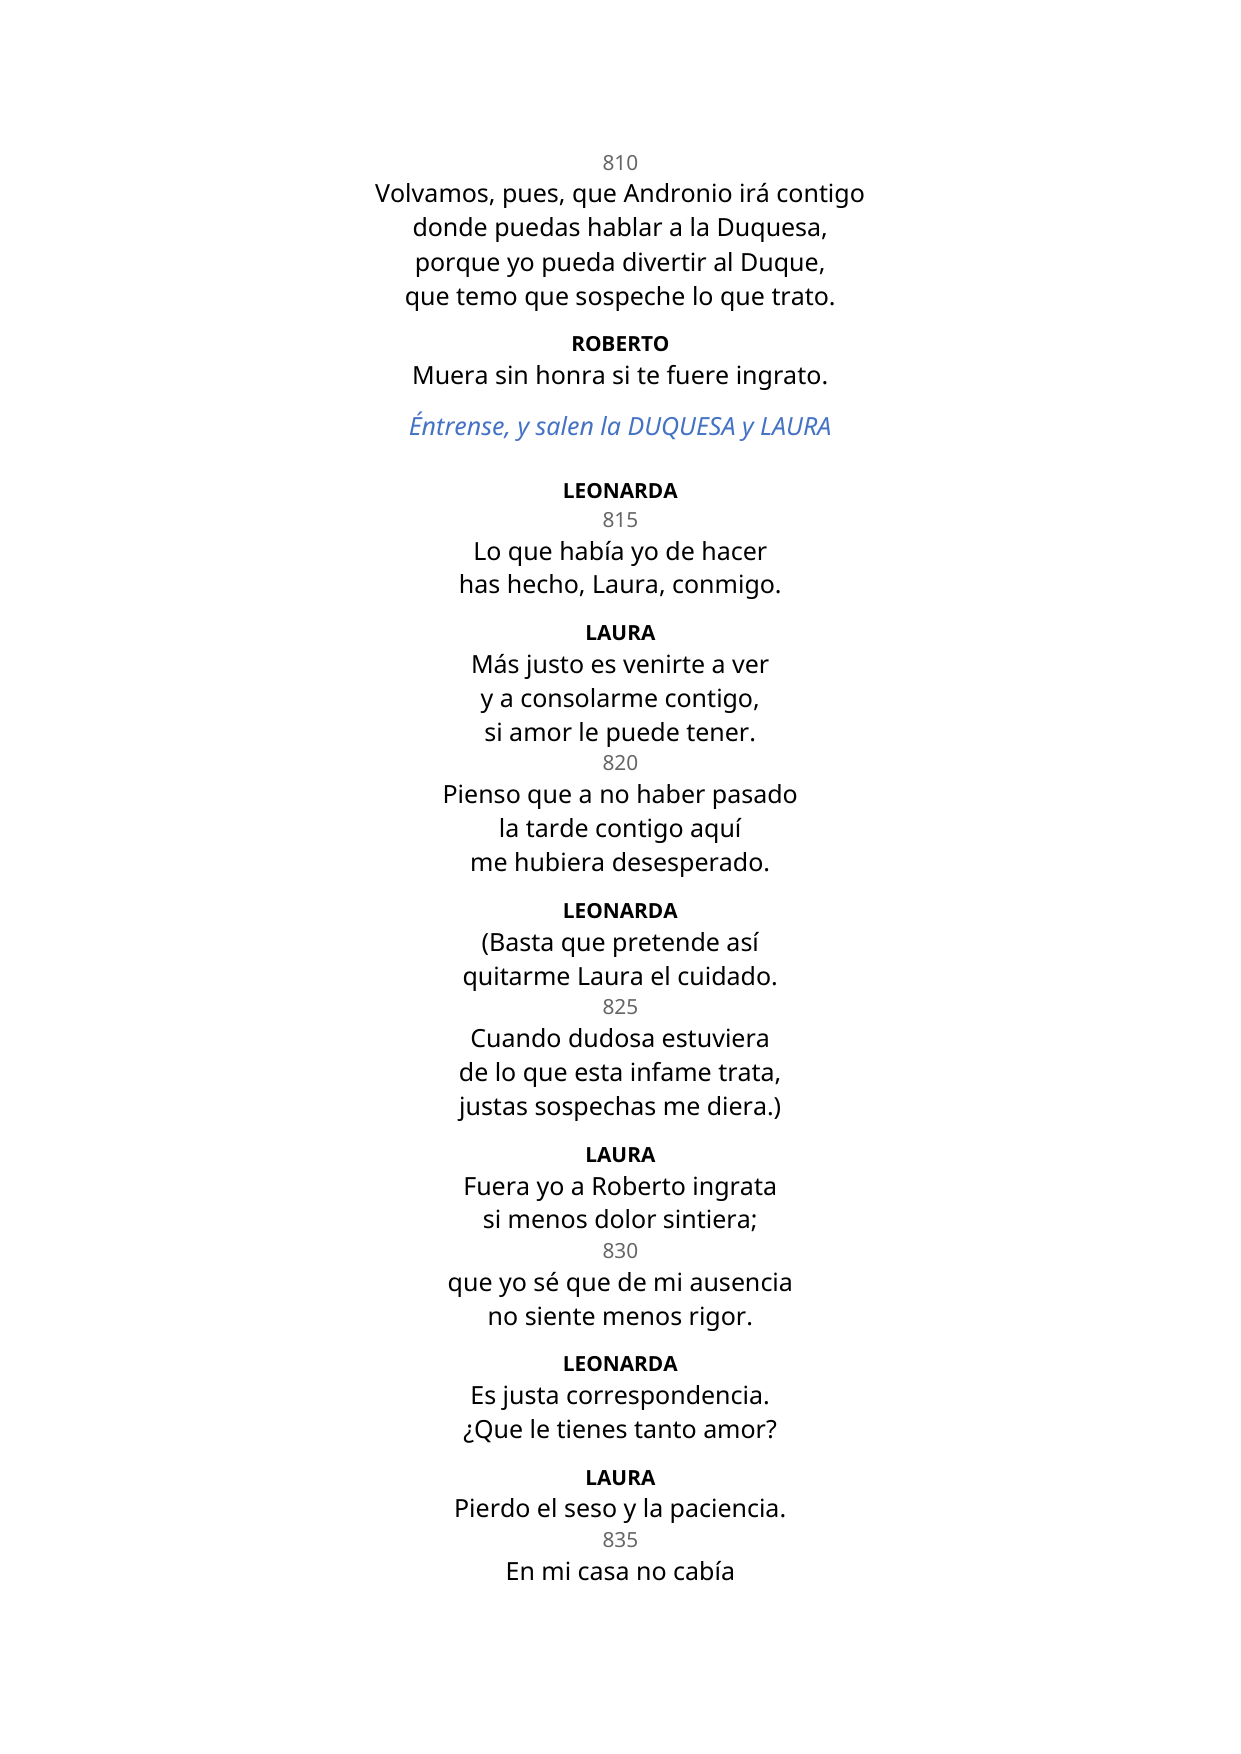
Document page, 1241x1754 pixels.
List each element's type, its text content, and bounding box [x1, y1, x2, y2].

text has hecho, Laura, conmigo. [177, 567, 1063, 601]
text En mi casa no cabía [177, 1554, 1063, 1588]
text LEONARDA [177, 476, 1063, 505]
text Cuando dudosa estuviera [177, 1021, 1063, 1055]
text Pienso que a no haber pasado [177, 777, 1063, 811]
text 830 [177, 1236, 1063, 1265]
text Lo que había yo de hacer [177, 533, 1063, 567]
text Más justo es venirte a ver [177, 646, 1063, 680]
text 810 [177, 148, 1063, 176]
text que yo sé que de mi ausencia [177, 1265, 1063, 1299]
text si amor le puede tener. [177, 714, 1063, 748]
text LAURA [177, 1463, 1063, 1491]
text Volvamos, pues, que Andronio irá contigo [177, 176, 1063, 210]
text 820 [177, 748, 1063, 777]
text LAURA [177, 1140, 1063, 1168]
text LEONARDA [177, 896, 1063, 924]
text Fuera yo a Roberto ingrata [177, 1168, 1063, 1202]
text me hubiera desesperado. [177, 845, 1063, 879]
text Muera sin honra si te fuere ingrato. [177, 357, 1063, 391]
text si menos dolor sintiera; [177, 1202, 1063, 1236]
text ¿Que le tienes tanto amor? [177, 1412, 1063, 1446]
text la tarde contigo aquí [177, 811, 1063, 845]
text LAURA [177, 618, 1063, 646]
text donde puedas hablar a la Duquesa, [177, 210, 1063, 244]
text ROBERTO [177, 329, 1063, 357]
text no siente menos rigor. [177, 1299, 1063, 1333]
text LEONARDA [177, 1349, 1063, 1378]
text que temo que sospeche lo que trato. [177, 278, 1063, 312]
text Éntrense, y salen la DUQUESA y LAURA [177, 408, 1063, 442]
text justas sospechas me diera.) [177, 1089, 1063, 1123]
text 835 [177, 1525, 1063, 1554]
text 825 [177, 992, 1063, 1021]
text 815 [177, 505, 1063, 533]
text quitarme Laura el cuidado. [177, 958, 1063, 992]
text (Basta que pretende así [177, 924, 1063, 958]
text Pierdo el seso y la paciencia. [177, 1491, 1063, 1525]
text Es justa correspondencia. [177, 1378, 1063, 1412]
text y a consolarme contigo, [177, 680, 1063, 714]
text porque yo pueda divertir al Duque, [177, 244, 1063, 278]
text de lo que esta infame trata, [177, 1055, 1063, 1089]
